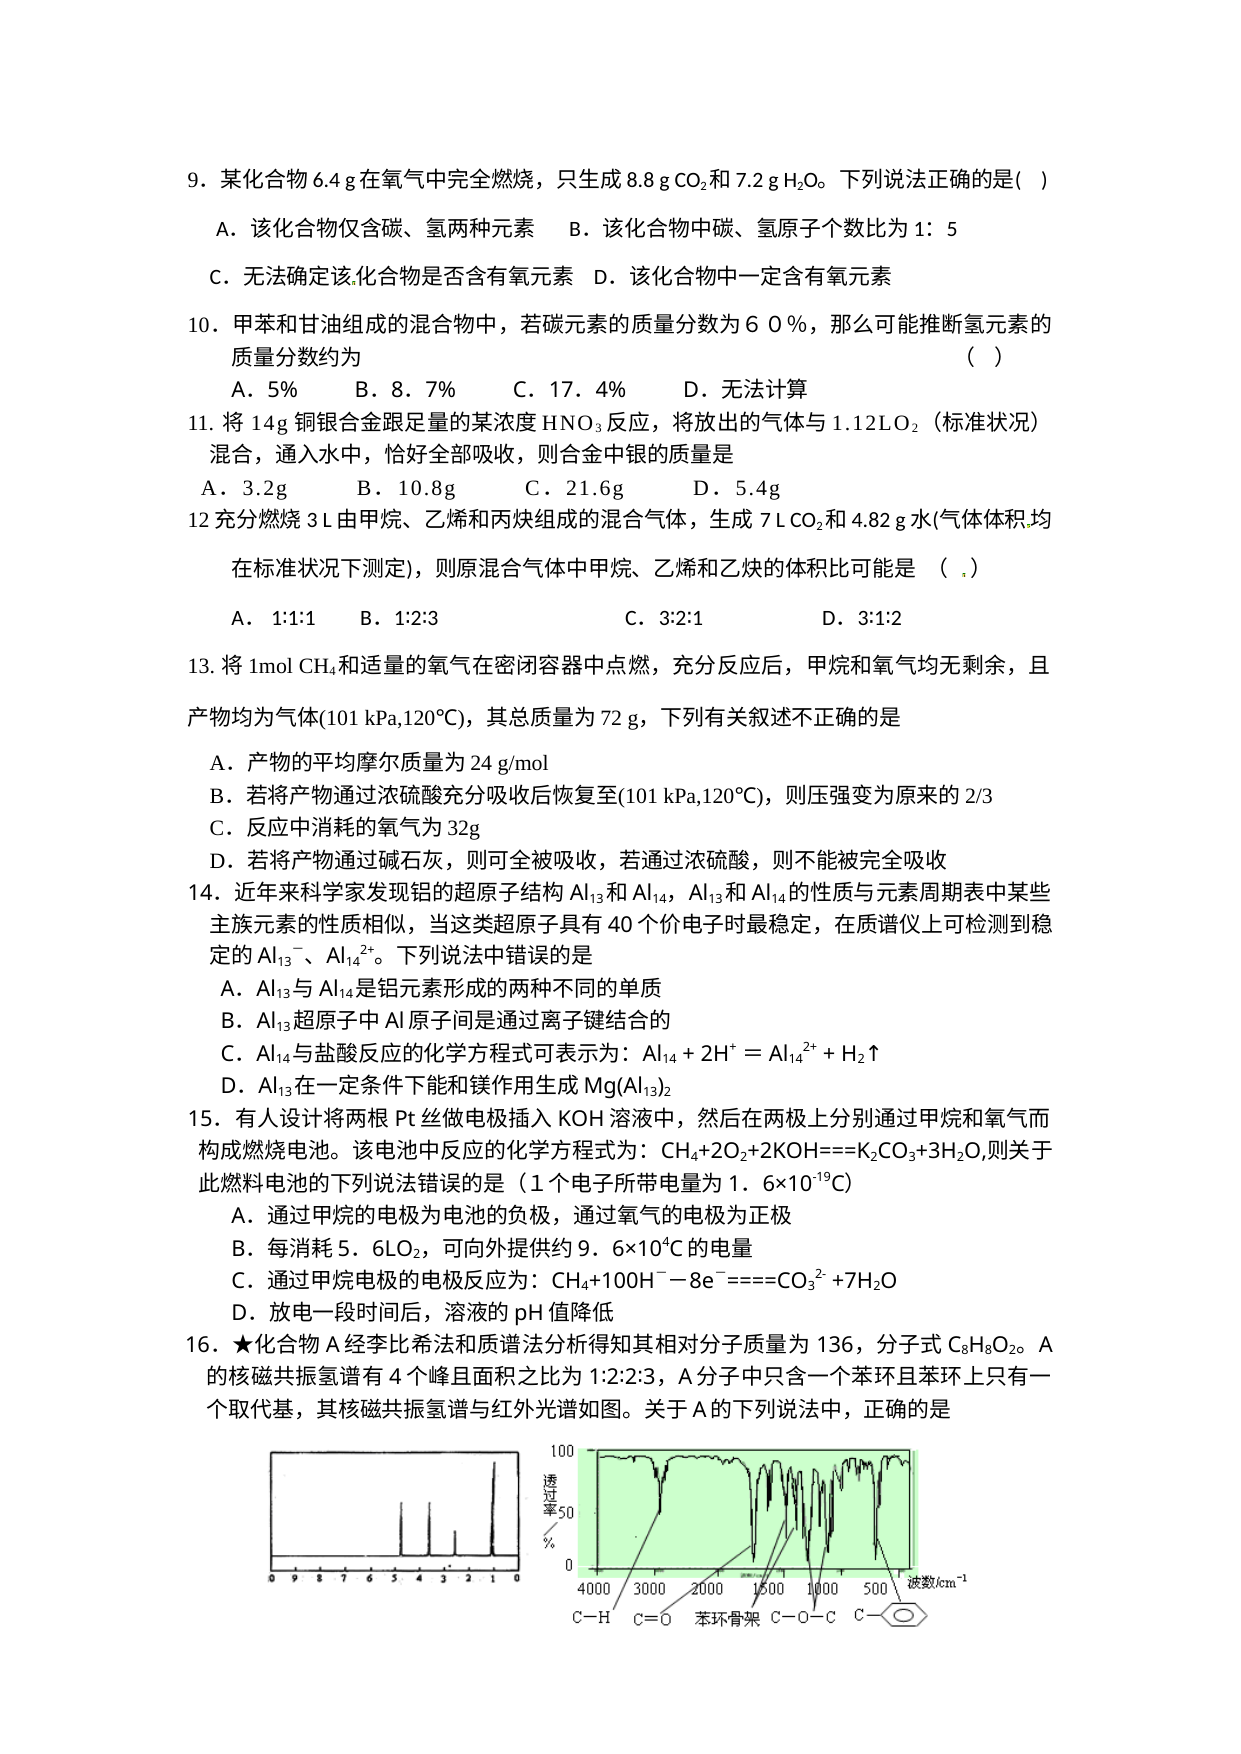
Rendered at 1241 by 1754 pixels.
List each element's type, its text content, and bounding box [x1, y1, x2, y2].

text D．若将产物通过碱石灰，则可全被吸收，若通过浓硫酸，则不能被完全吸收 [187, 842, 1053, 875]
text A．5% B．8．7% C．17．4% D．无法计算 [231, 372, 1053, 404]
text A．通过甲烷的电极为电池的负极，通过氧气的电极为正极 [187, 1198, 1053, 1230]
text C．反应中消耗的氧气为32g [187, 810, 1053, 842]
text 14．近年来科学家发现铝的超原子结构Al13和Al14，Al13和Al14的性质与元素周期表中某些主族元素的性质相似，当这类超原子具有40个价电子时最稳定，在质谱仪上可检测到稳定的Al13－、Al142+。下列说法中错误的是 [187, 875, 1053, 970]
text C．通过甲烷电极的电极反应为：CH4+100H－－8e－====CO32- +7H2O [187, 1263, 1053, 1294]
text A．产物的平均摩尔质量为24 g/mol [187, 745, 1053, 777]
text B．每消耗5．6LO2，可向外提供约9．6×104C的电量 [187, 1230, 1053, 1263]
text 15．有人设计将两根Pt丝做电极插入KOH溶液中，然后在两极上分别通过甲烷和氧气而构成燃烧电池。该电池中反应的化学方程式为：CH4+2O2+2KOH===K2CO3+3H2O,则关于此燃料电池的下列说法错误的是（１个电子所带电量为1．6×10-19C） [187, 1100, 1053, 1198]
text 9．某化合物6.4 g在氧气中完全燃烧，只生成8.8 g CO2和7.2 g H2O。下列说法正确的是( ) [187, 162, 1053, 194]
text C．Al14与盐酸反应的化学方程式可表示为：Al14 + 2H+ ＝ Al142+ + H2↑ [187, 1035, 1053, 1068]
text 13. 将1mol CH4和适量的氧气在密闭容器中点燃，充分反应后，甲烷和氧气均无剩余，且产物均为气体(101 kPa,120℃)，其总质量为72 g，下列有关叙述不正确的是 [187, 647, 1053, 745]
text B．Al13超原子中Al原子间是通过离子键结合的 [187, 1003, 1053, 1035]
text A．Al13与Al14是铝元素形成的两种不同的单质 [187, 970, 1053, 1003]
text B．若将产物通过浓硫酸充分吸收后恢复至(101 kPa,120℃)，则压强变为原来的2/3 [187, 777, 1053, 810]
text 16．★化合物A经李比希法和质谱法分析得知其相对分子质量为136，分子式C8H8O2。A的核磁共振氢谱有4个峰且面积之比为1∶2∶2∶3，A分子中只含一个苯环且苯环上只有一个取代基，其核磁共振氢谱与红外光谱如图。关于A的下列说法中，正确的是 [185, 1326, 1053, 1424]
text D．放电一段时间后，溶液的pH值降低 [187, 1294, 1053, 1326]
text 12充分燃烧3 L由甲烷、乙烯和丙炔组成的混合气体，生成7 L CO2和4.82 g水(气体体积均在标准状况下测定)，则原混合气体中甲烷、乙烯和乙炔的体积比可能是 （ ） [187, 502, 1053, 583]
text D．Al13在一定条件下能和镁作用生成Mg(Al13)2 [187, 1068, 1053, 1100]
text A． 1∶1∶1 B．1∶2∶3 C．3∶2∶1 D．3∶1∶2 [187, 599, 1053, 632]
text A．3.2g B．10.8g C．21.6g D．5.4g [187, 469, 1053, 502]
text C．无法确定该化合物是否含有氧元素 D．该化合物中一定含有氧元素 [187, 259, 1053, 291]
text 11. 将14g铜银合金跟足量的某浓度HNO3反应，将放出的气体与1.12LO2（标准状况）混合，通入水中，恰好全部吸收，则合金中银的质量是 [187, 404, 1053, 469]
picture [262, 1440, 976, 1635]
text A．该化合物仅含碳、氢两种元素 B．该化合物中碳、氢原子个数比为1：5 [150, 210, 1053, 243]
text 10．甲苯和甘油组成的混合物中，若碳元素的质量分数为６０％，那么可能推断氢元素的质量分数约为 （ ） [187, 307, 1053, 372]
